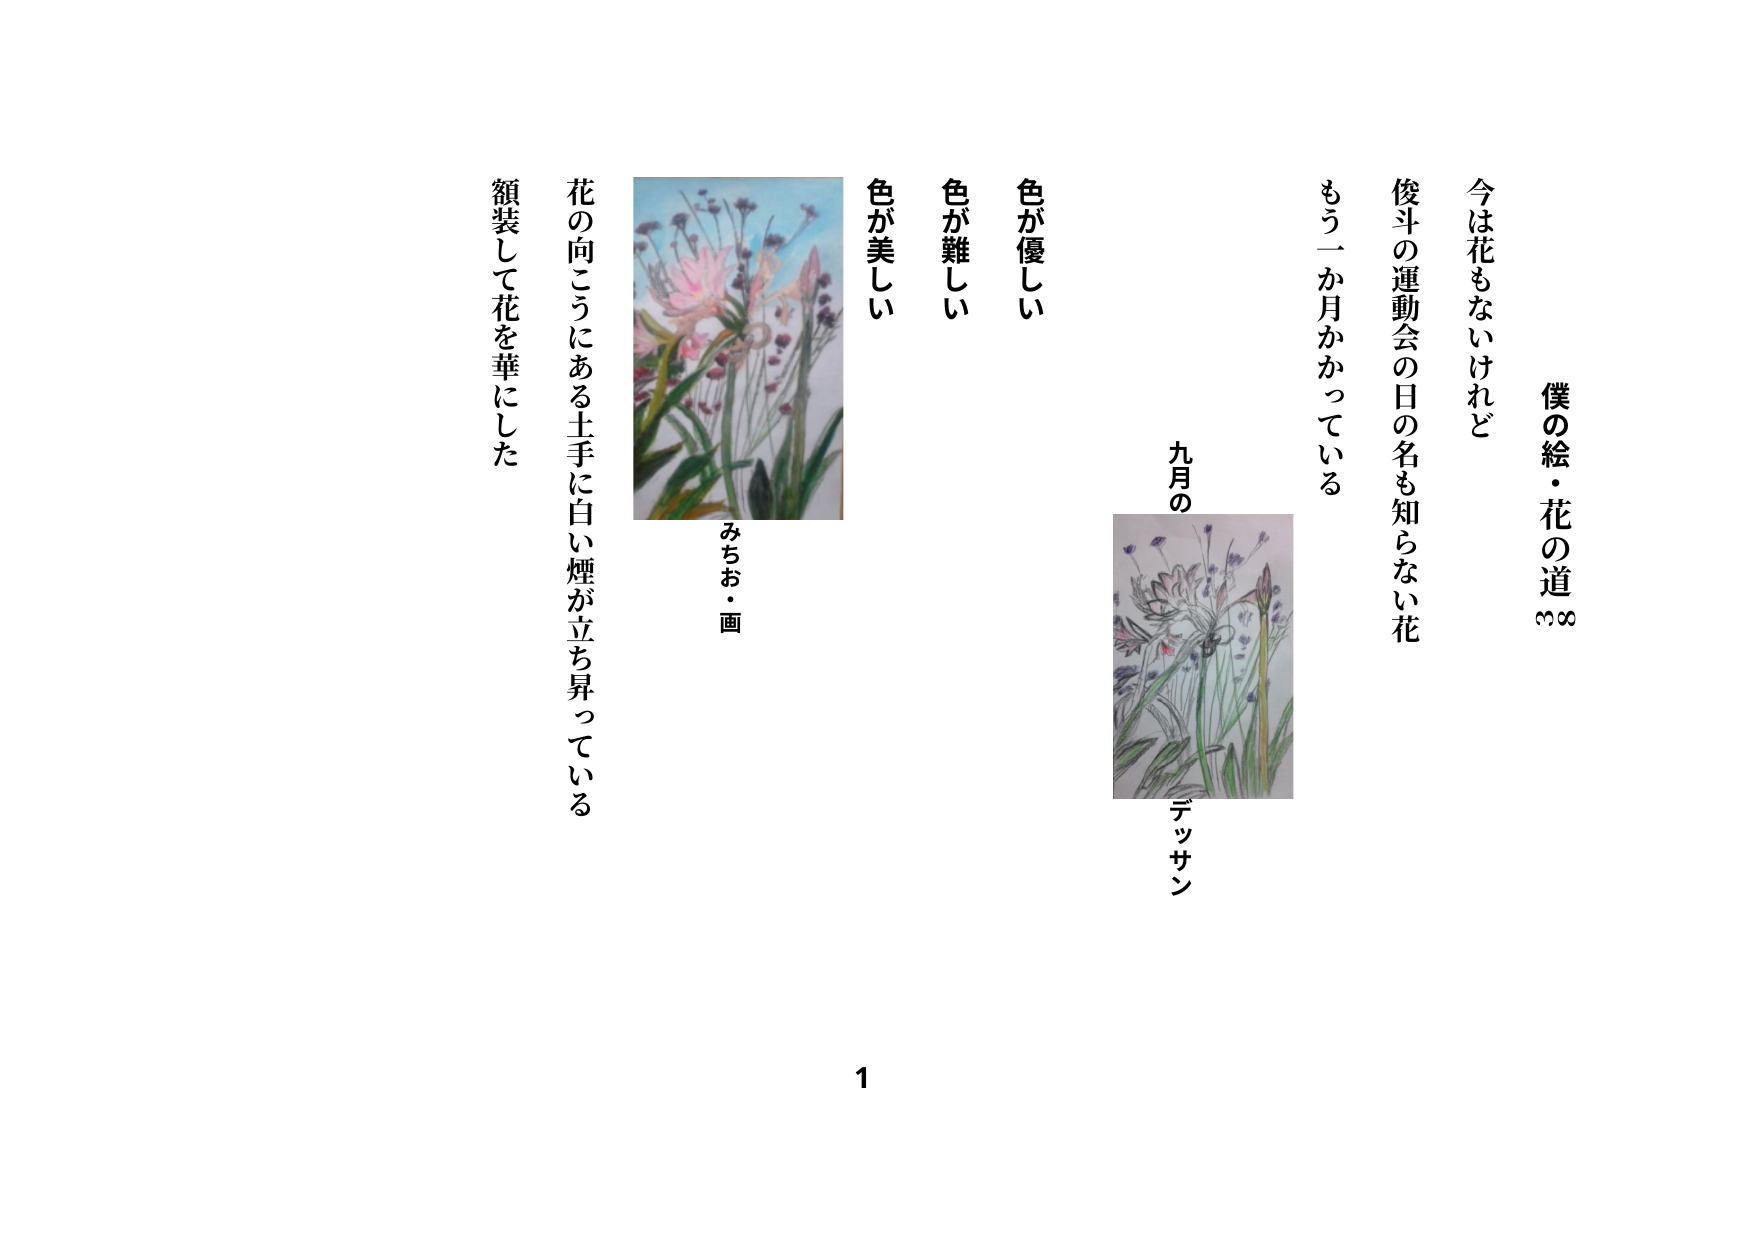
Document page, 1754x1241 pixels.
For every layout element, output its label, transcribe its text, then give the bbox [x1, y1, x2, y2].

text もう一か月かかっている [1293, 177, 1368, 908]
text 色が優しい [993, 177, 1068, 908]
text 色が美しい [843, 177, 918, 908]
text 僕の絵・花の道３８ [1518, 177, 1593, 908]
picture [1113, 514, 1294, 799]
text 今は花もないけれど [1443, 177, 1518, 908]
picture [633, 177, 844, 520]
text 俊斗の運動会の日の名も知らない花 [1368, 177, 1443, 908]
text 色が難しい [918, 177, 993, 908]
text 額装して花を華にした [468, 177, 543, 908]
text 花の向こうにある土手に白い煙が立ち昇っている [543, 177, 618, 908]
